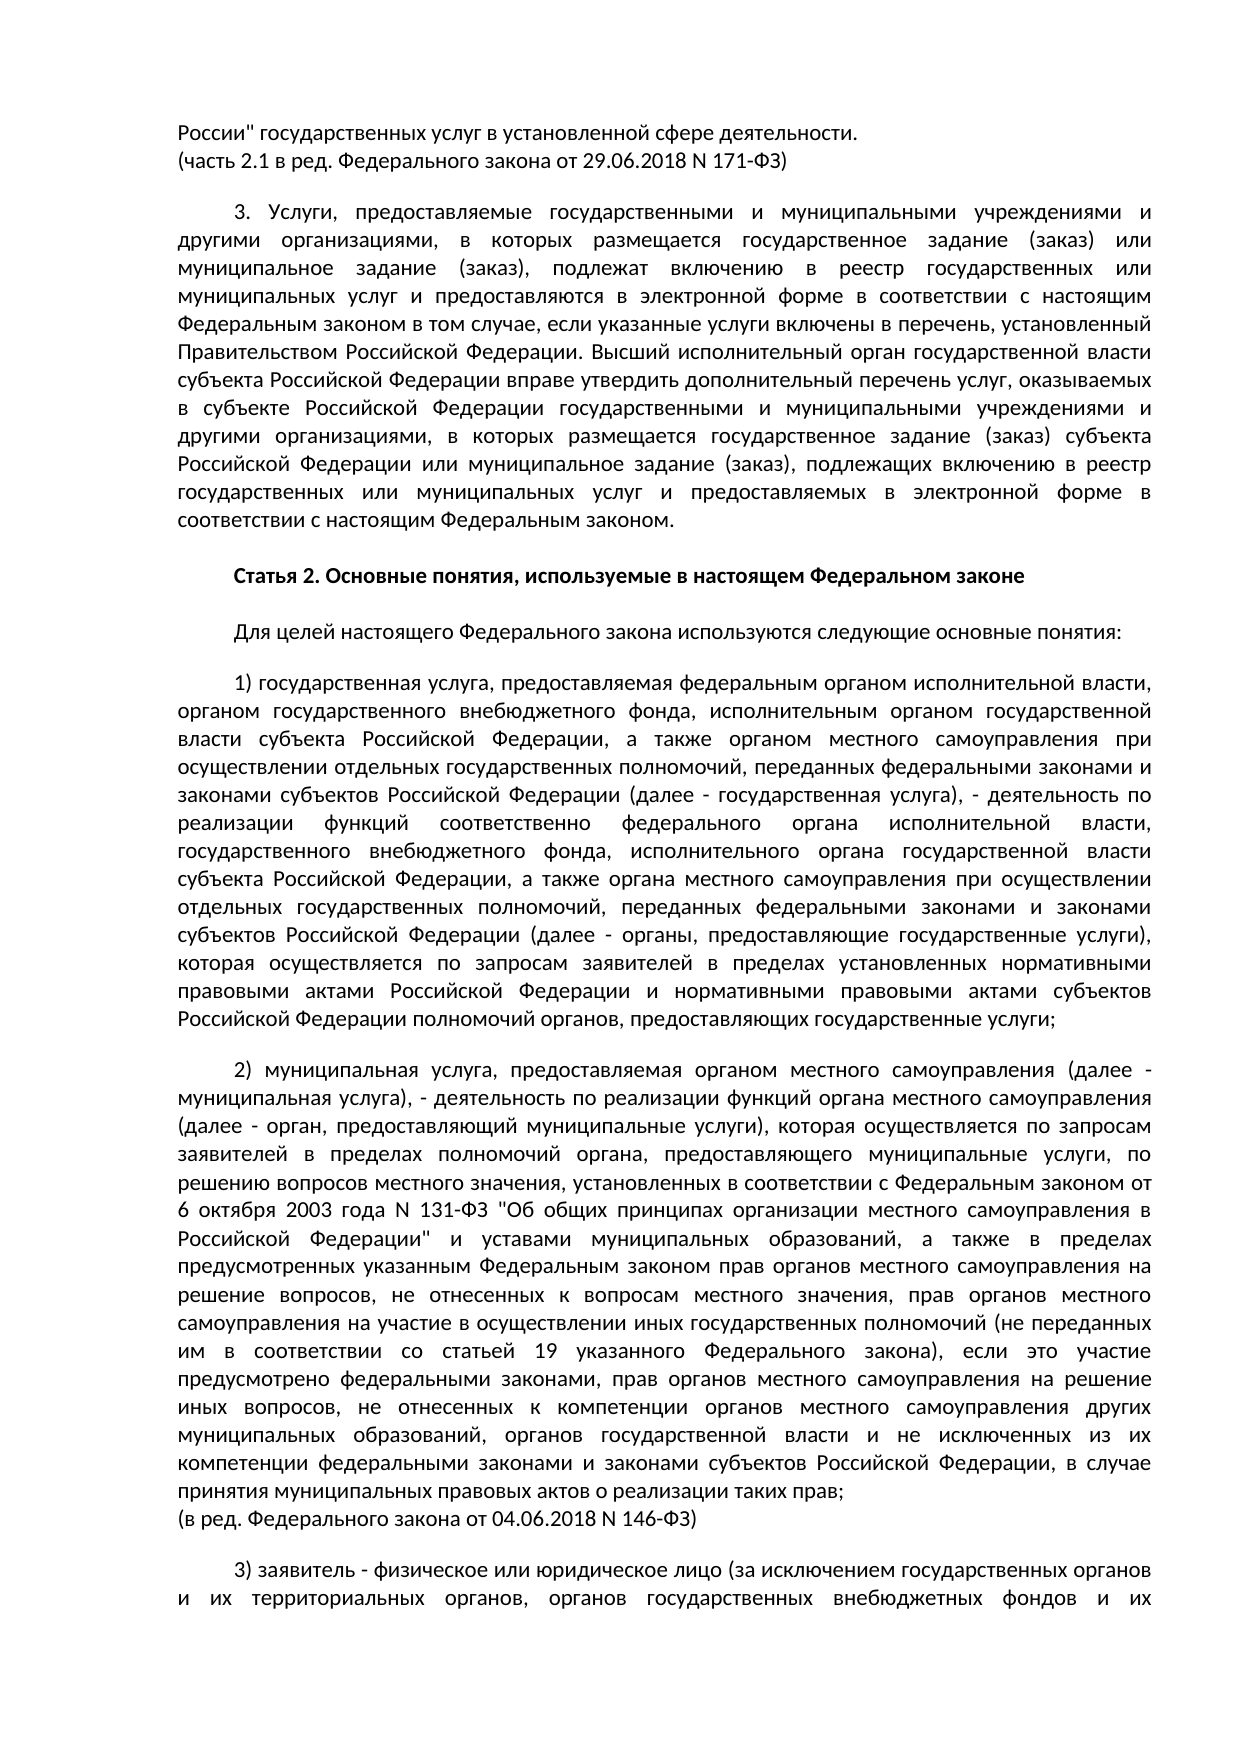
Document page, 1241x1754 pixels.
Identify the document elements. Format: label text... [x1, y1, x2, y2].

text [177, 1555, 1152, 1611]
title Статья 2. Основные понятия, используемые в настоящем Федеральном законе [177, 561, 1152, 589]
text 1) государственная услуга, предоставляемая федеральным органом исполнительной власти, органом государственного внебюджетного фонда, исполнительным органом государственной власти субъекта Российской Федерации, а также органом местного самоуправления при осуществлении отдельных государственных полномочий, переданных федеральными законами и законами субъектов Российской Федерации (далее - государственная услуга), - деятельность по реализации функций соответственно федерального органа исполнительной власти, государственного внебюджетного фонда, исполнительного органа государственной власти субъекта Российской Федерации, а также органа местного самоуправления при осуществлении отдельных государственных полномочий, переданных федеральными законами и законами субъектов Российской Федерации (далее - органы, предоставляющие государственные услуги), которая осуществляется по запросам заявителей в пределах установленных нормативными правовыми актами Российской Федерации и нормативными правовыми актами субъектов Российской Федерации полномочий органов, предоставляющих государственные услуги; [177, 668, 1152, 1033]
text 3. Услуги, предоставляемые государственными и муниципальными учреждениями и другими организациями, в которых размещается государственное задание (заказ) или муниципальное задание (заказ), подлежат включению в реестр государственных или муниципальных услуг и предоставляются в электронной форме в соответствии с настоящим Федеральным законом в том случае, если указанные услуги включены в перечень, установленный Правительством Российской Федерации. Высший исполнительный орган государственной власти субъекта Российской Федерации вправе утвердить дополнительный перечень услуг, оказываемых в субъекте Российской Федерации государственными и муниципальными учреждениями и другими организациями, в которых размещается государственное задание (заказ) субъекта Российской Федерации или муниципальное задание (заказ), подлежащих включению в реестр государственных или муниципальных услуг и предоставляемых в электронной форме в соответствии с настоящим Федеральным законом. [177, 197, 1152, 533]
text (часть 2.1 в ред. Федерального закона от 29.06.2018 N 171-ФЗ) [177, 146, 1152, 174]
text 2) муниципальная услуга, предоставляемая органом местного самоуправления (далее - муниципальная услуга), - деятельность по реализации функций органа местного самоуправления (далее - орган, предоставляющий муниципальные услуги), которая осуществляется по запросам заявителей в пределах полномочий органа, предоставляющего муниципальные услуги, по решению вопросов местного значения, установленных в соответствии с Федеральным законом от 6 октября 2003 года N 131-ФЗ "Об общих принципах организации местного самоуправления в Российской Федерации" и уставами муниципальных образований, а также в пределах предусмотренных указанным Федеральным законом прав органов местного самоуправления на решение вопросов, не отнесенных к вопросам местного значения, прав органов местного самоуправления на участие в осуществлении иных государственных полномочий (не переданных им в соответствии со статьей 19 указанного Федерального закона), если это участие предусмотрено федеральными законами, прав органов местного самоуправления на решение иных вопросов, не отнесенных к компетенции органов местного самоуправления других муниципальных образований, органов государственной власти и не исключенных из их компетенции федеральными законами и законами субъектов Российской Федерации, в случае принятия муниципальных правовых актов о реализации таких прав; [177, 1056, 1152, 1504]
text Для целей настоящего Федерального закона используются следующие основные понятия: [177, 617, 1152, 645]
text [177, 118, 1152, 146]
text (в ред. Федерального закона от 04.06.2018 N 146-ФЗ) [177, 1504, 1152, 1532]
